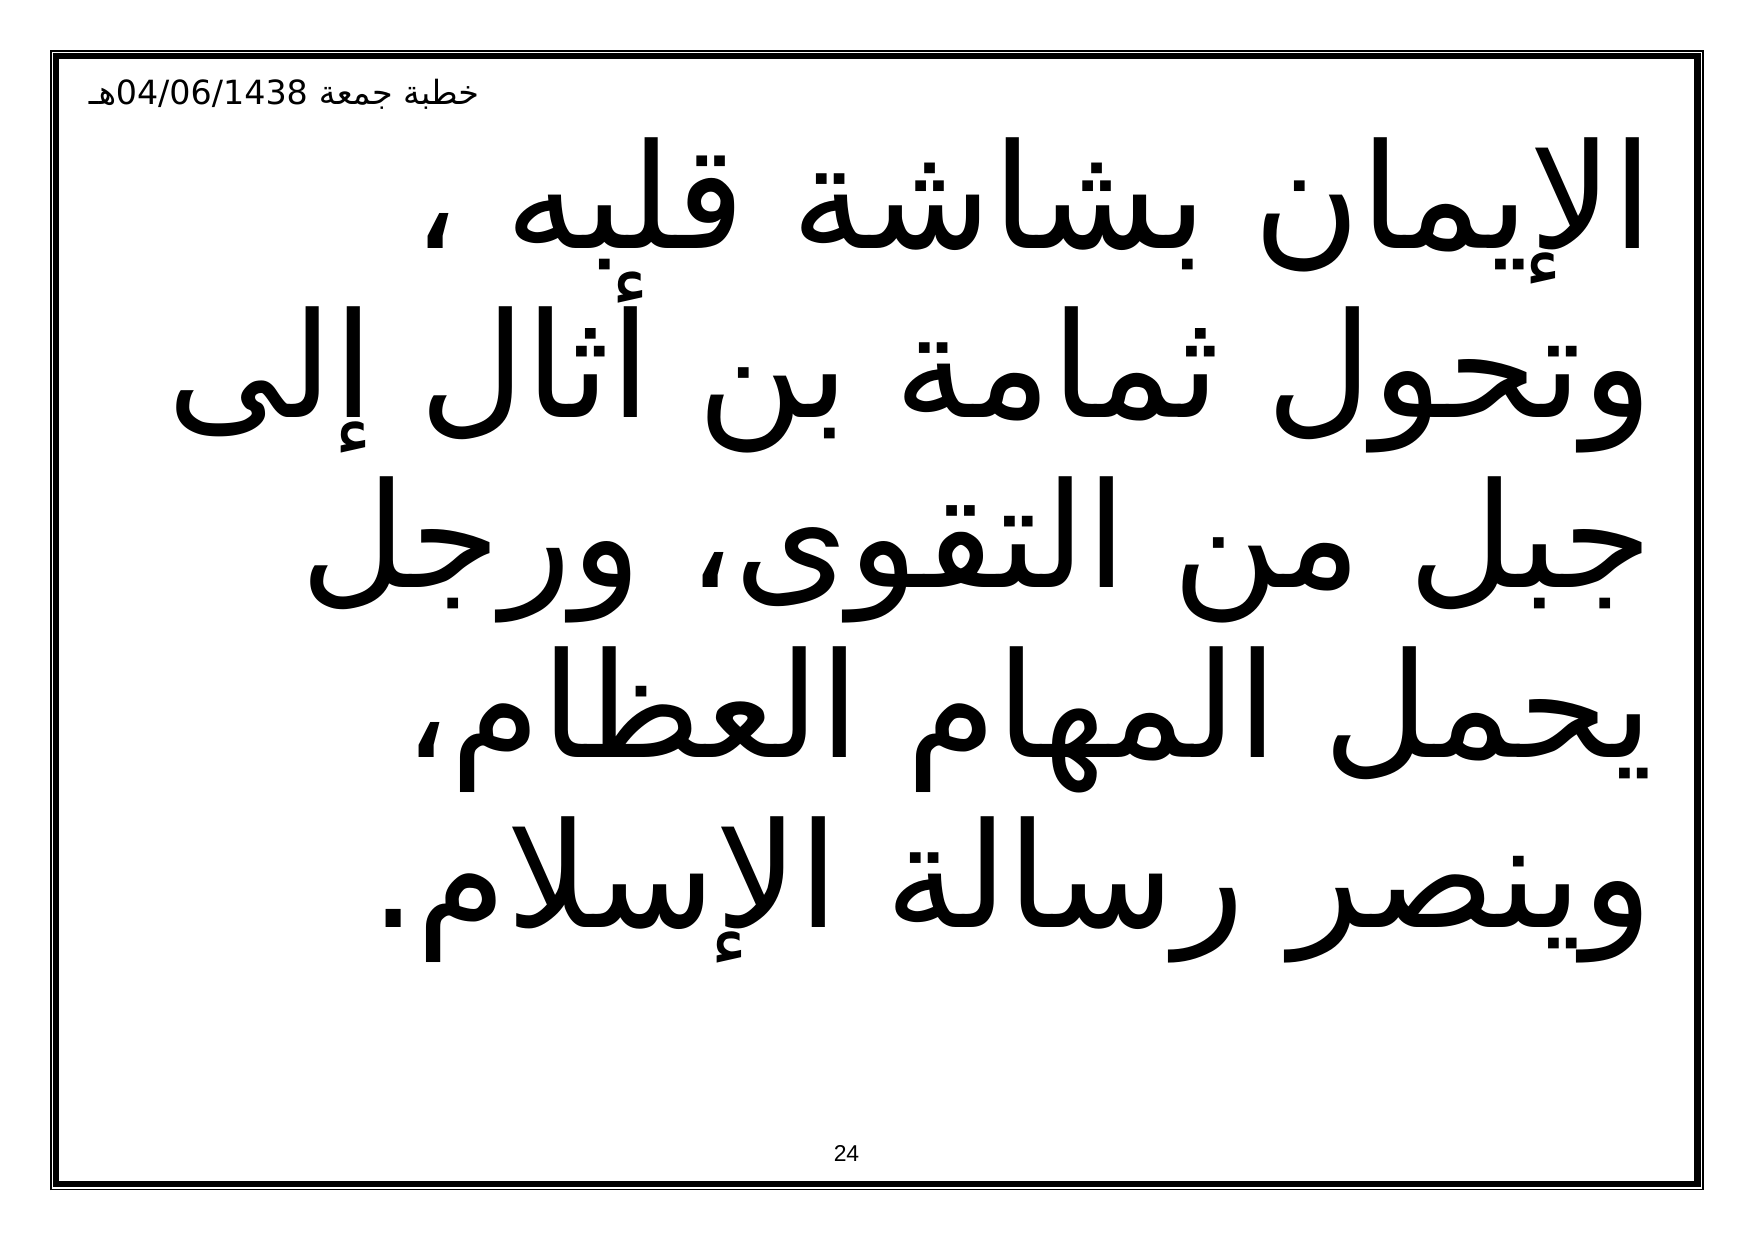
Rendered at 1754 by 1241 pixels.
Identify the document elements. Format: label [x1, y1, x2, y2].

text [118, 113, 1654, 962]
